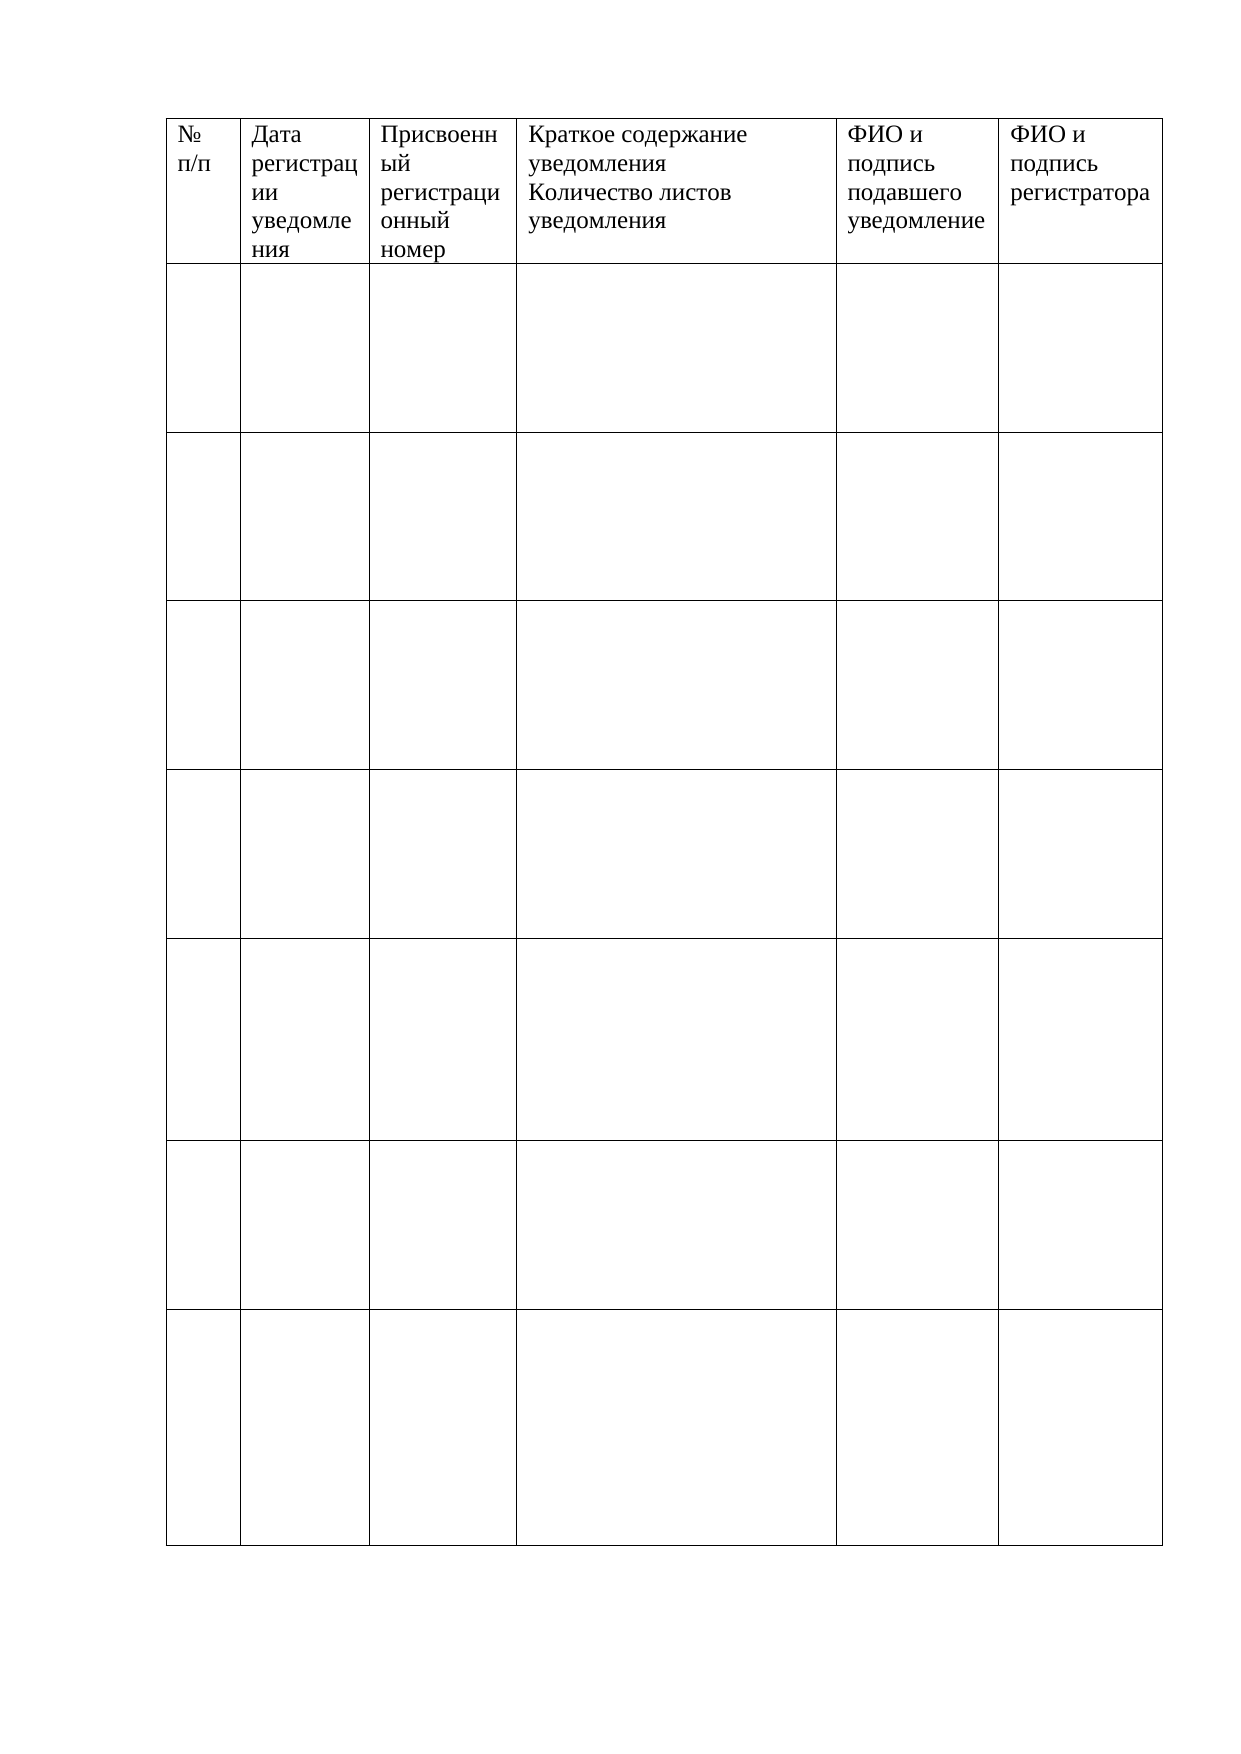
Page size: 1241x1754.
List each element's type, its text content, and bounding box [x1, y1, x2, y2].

table_cell [999, 1310, 1162, 1545]
table_cell [837, 939, 998, 1140]
table_cell [517, 601, 836, 769]
table_cell [167, 1141, 240, 1309]
table_cell [241, 939, 369, 1140]
table_cell [370, 1141, 516, 1309]
table_cell [999, 770, 1162, 938]
table_cell [837, 264, 998, 432]
table_cell [837, 1141, 998, 1309]
table_cell [999, 264, 1162, 432]
table_cell [517, 1141, 836, 1309]
table_cell [167, 1310, 240, 1545]
table_cell [517, 939, 836, 1140]
table_cell [241, 264, 369, 432]
table_cell [370, 1310, 516, 1545]
table_cell [837, 1310, 998, 1545]
table_header ФИО и подпись подавшего уведомление [837, 119, 998, 263]
table_cell [517, 770, 836, 938]
table_cell [370, 433, 516, 600]
table_cell [241, 770, 369, 938]
table_cell [999, 1141, 1162, 1309]
table_cell [167, 601, 240, 769]
table_cell [999, 601, 1162, 769]
table_cell [517, 264, 836, 432]
table_cell [167, 264, 240, 432]
table_header Краткое содержание уведомления Количество листов уведомления [517, 119, 836, 263]
table_cell [241, 1310, 369, 1545]
table_cell [241, 433, 369, 600]
table_cell [370, 264, 516, 432]
table_cell [837, 433, 998, 600]
table_cell [167, 433, 240, 600]
table_cell [517, 1310, 836, 1545]
table_cell [999, 433, 1162, 600]
table_cell [517, 433, 836, 600]
table_cell [370, 770, 516, 938]
table_cell [167, 939, 240, 1140]
table_header № п/п [167, 119, 240, 263]
table_cell [999, 939, 1162, 1140]
table_cell [837, 770, 998, 938]
table_header Дата регистрации уведомления [241, 119, 369, 263]
table_cell [241, 601, 369, 769]
table_header Присвоенный регистрационный номер [370, 119, 516, 263]
table_header ФИО и подпись регистратора [999, 119, 1162, 263]
table_cell [837, 601, 998, 769]
table_cell [241, 1141, 369, 1309]
table_cell [370, 939, 516, 1140]
table_cell [370, 601, 516, 769]
table_cell [167, 770, 240, 938]
